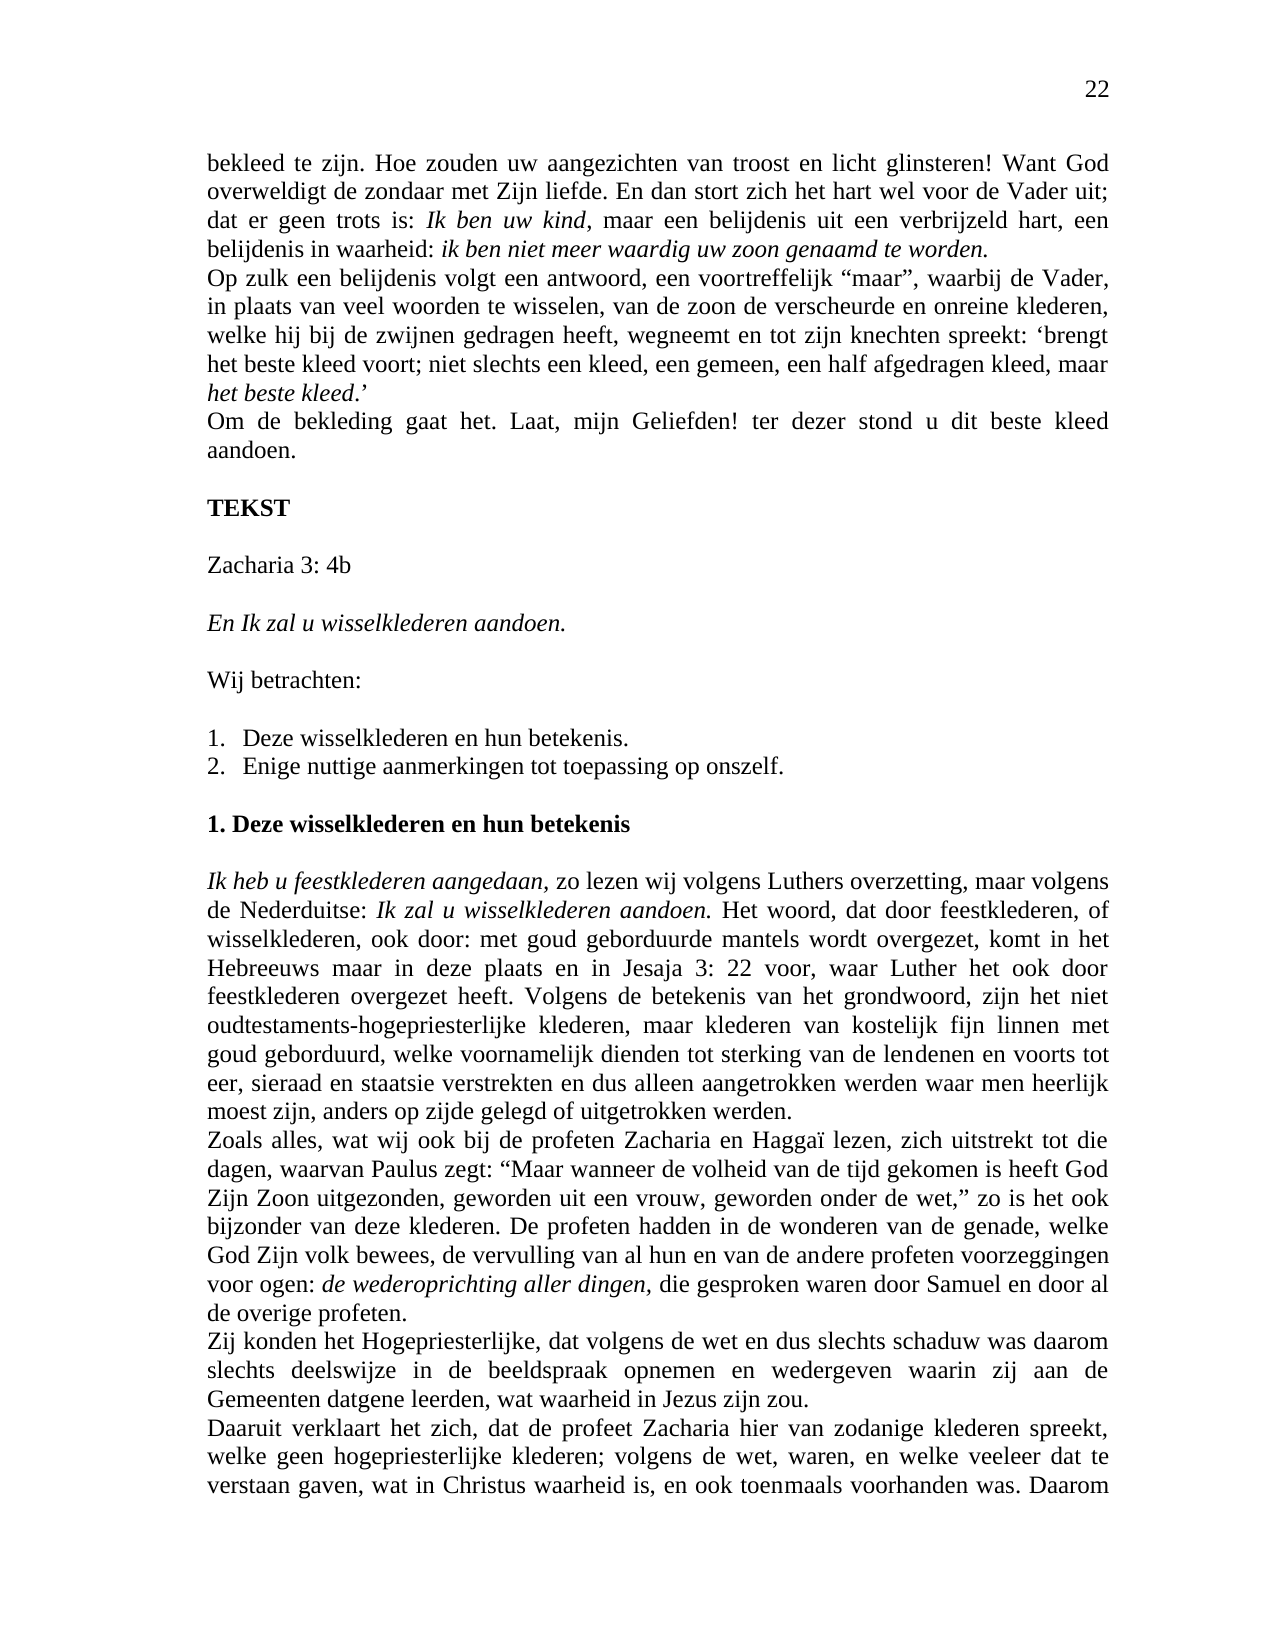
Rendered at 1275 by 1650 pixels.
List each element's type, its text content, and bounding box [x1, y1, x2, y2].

text Zacharia 3: 4b [207, 521, 1109, 579]
text Zij konden het Hogepriesterlijke, dat volgens de wet en dus slechts schaduw was daarom slechts deelswijze in de beeldspraak opnemen en wedergeven waarin zij aan de Gemeenten datgene leerden, wat waarheid in Jezus zijn zou. [207, 1326, 1109, 1413]
list Deze wisselklederen en hun betekenis. [207, 723, 1109, 751]
text En Ik zal u wisselklederen aandoen. [207, 608, 1109, 636]
text Wij betrachten: [207, 665, 1109, 694]
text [207, 1413, 1109, 1499]
text Zoals alles, wat wij ook bij de profeten Zacharia en Haggaï lezen, zich uitstrekt tot die dagen, waarvan Paulus zegt: “Maar wanneer de volheid van de tijd gekomen is heeft God Zijn Zoon uitgezonden, geworden uit een vrouw, geworden onder de wet,” zo is het ook bijzonder van deze klederen. De profeten hadden in de wonderen van de genade, welke God Zijn volk bewees, de vervulling van al hun en van de andere profeten voorzeggingen voor ogen: de wederoprichting aller dingen, die gesproken waren door Samuel en door al de overige profeten. [207, 1125, 1109, 1326]
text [207, 148, 1109, 263]
list Enige nuttige aanmerkingen tot toepassing op onszelf. [207, 751, 1109, 780]
text 1. Deze wisselklederen en hun betekenis [207, 809, 1109, 838]
text Om de bekleding gaat het. Laat, mijn Geliefden! ter dezer stond u dit beste kleed aandoen. [207, 406, 1109, 464]
text TEKST [207, 493, 1109, 521]
text Ik heb u feestklederen aangedaan, zo lezen wij volgens Luthers overzetting, maar volgens de Nederduitse: Ik zal u wisselklederen aandoen. Het woord, dat door feestklederen, of wisselklederen, ook door: met goud geborduurde mantels wordt overgezet, komt in het Hebreeuws maar in deze plaats en in Jesaja 3: 22 voor, waar Luther het ook door feestklederen overgezet heeft. Volgens de betekenis van het grondwoord, zijn het niet oudtestaments-hogepriesterlijke klederen, maar klederen van kostelijk fijn linnen met goud geborduurd, welke voornamelijk dienden tot sterking van de lendenen en voorts tot eer, sieraad en staatsie verstrekten en dus alleen aangetrokken werden waar men heerlijk moest zijn, anders op zijde gelegd of uitgetrokken werden. [207, 866, 1109, 1125]
text Op zulk een belijdenis volgt een antwoord, een voortreffelijk “maar”, waarbij de Vader, in plaats van veel woorden te wisselen, van de zoon de verscheurde en onreine klederen, welke hij bij de zwijnen gedragen heeft, wegneemt en tot zijn knechten spreekt: ‘brengt het beste kleed voort; niet slechts een kleed, een gemeen, een half afgedragen kleed, maar het beste kleed.’ [207, 263, 1109, 406]
